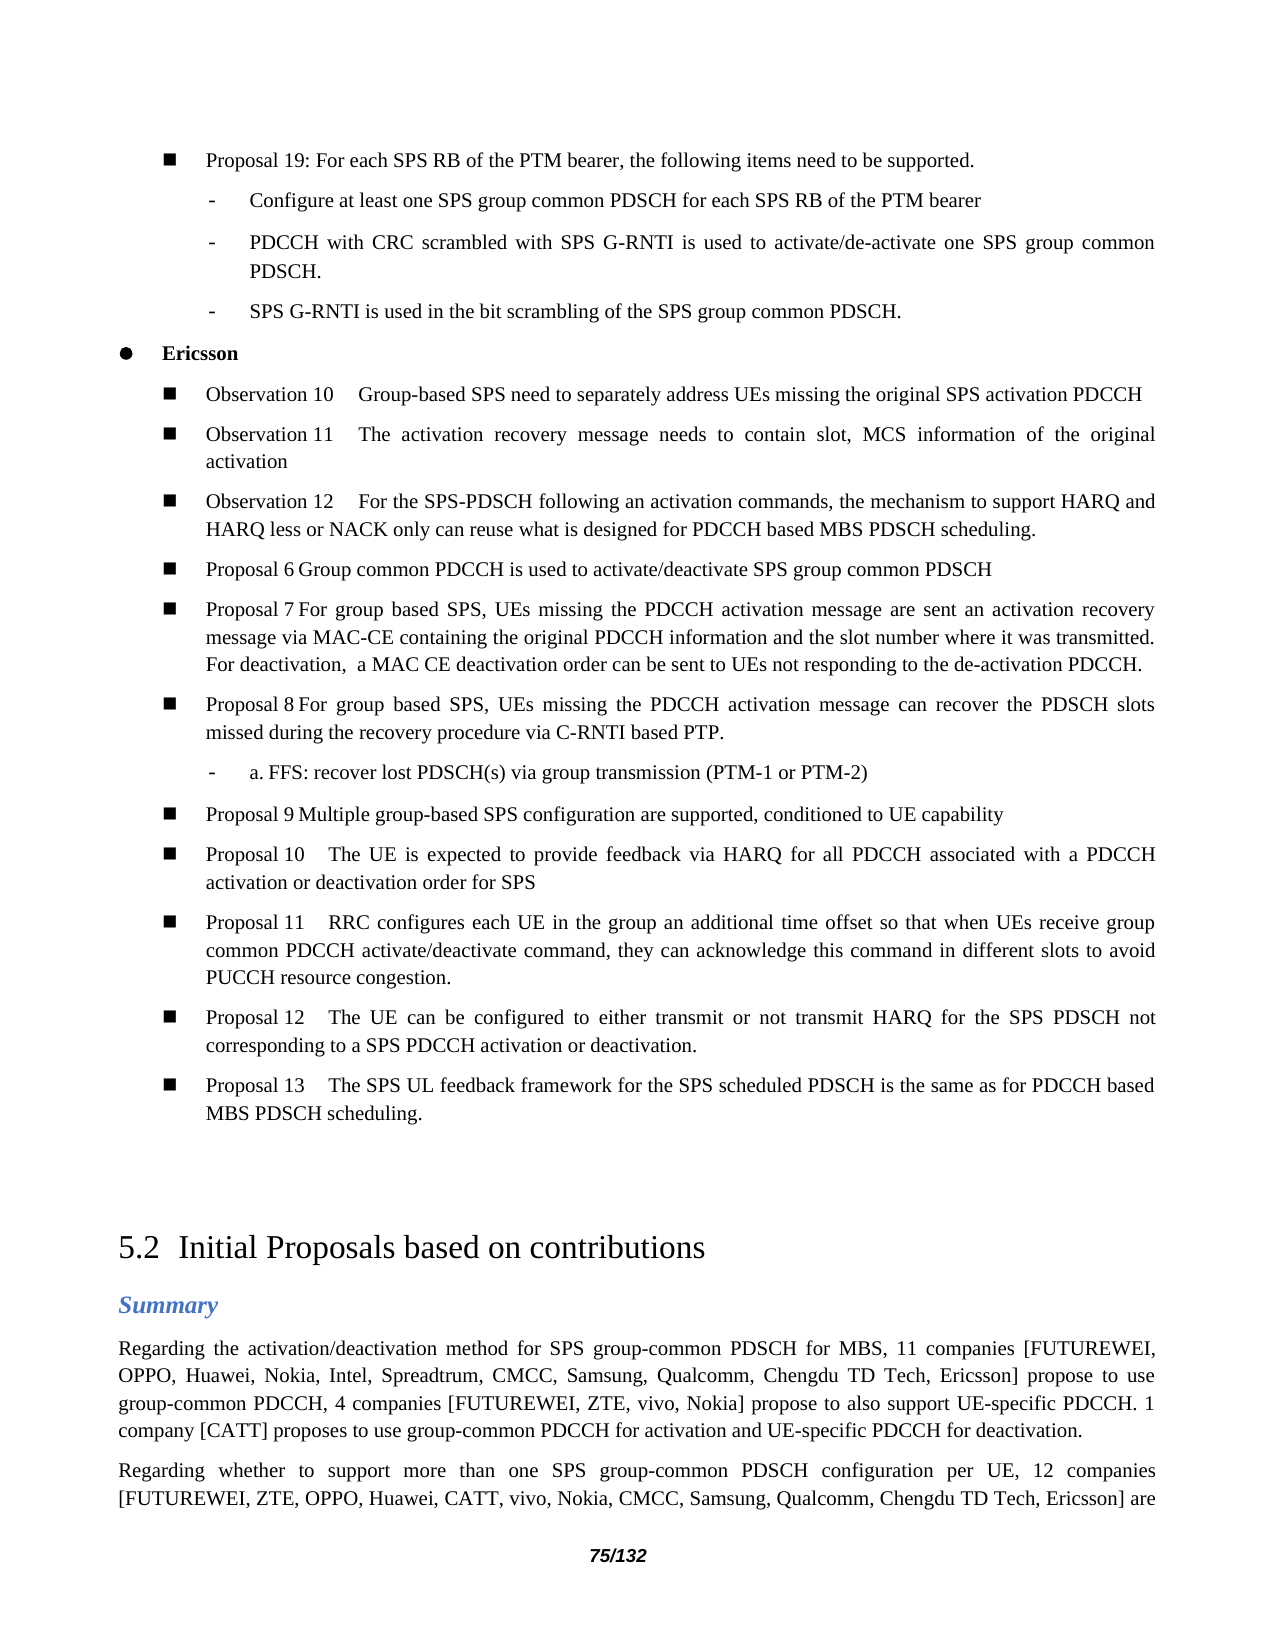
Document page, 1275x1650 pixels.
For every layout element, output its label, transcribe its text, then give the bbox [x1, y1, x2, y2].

list Proposal 6 Group common PDCCH is used to activate/deactivate SPS group common PDSCH [162, 557, 1157, 581]
list Configure at least one SPS group common PDSCH for each SPS RB of the PTM bearer [206, 188, 1157, 213]
list Observation 11 The activation recovery message needs to contain slot, MCS information of the original activation [162, 422, 1157, 473]
list Proposal 7 For group based SPS, UEs missing the PDCCH activation message are sent an activation recovery message via MAC-CE containing the original PDCCH information and the slot number where it was transmitted. For deactivation, a MAC CE deactivation order can be sent to UEs not responding to the de-activation PDCCH. [162, 597, 1157, 676]
text Summary [118, 1290, 1157, 1319]
subtitle Initial Proposals based on contributions [118, 1227, 1157, 1266]
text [118, 1458, 1157, 1510]
list Proposal 13 The SPS UL feedback framework for the SPS scheduled PDSCH is the same as for PDCCH based MBS PDSCH scheduling. [162, 1073, 1157, 1125]
list a. FFS: recover lost PDSCH(s) via group transmission (PTM-1 or PTM-2) [206, 760, 1157, 786]
list SPS G-RNTI is used in the bit scrambling of the SPS group common PDSCH. [206, 299, 1157, 325]
list Proposal 12 The UE can be configured to either transmit or not transmit HARQ for the SPS PDSCH not corresponding to a SPS PDCCH activation or deactivation. [162, 1005, 1157, 1057]
text Regarding the activation/deactivation method for SPS group-common PDSCH for MBS, 11 companies [FUTUREWEI, OPPO, Huawei, Nokia, Intel, Spreadtrum, CMCC, Samsung, Qualcomm, Chengdu TD Tech, Ericsson] propose to use group-common PDCCH, 4 companies [FUTUREWEI, ZTE, vivo, Nokia] propose to also support UE-specific PDCCH. 1 company [CATT] proposes to use group-common PDCCH for activation and UE-specific PDCCH for deactivation. [118, 1336, 1157, 1442]
list Observation 12 For the SPS-PDSCH following an activation commands, the mechanism to support HARQ and HARQ less or NACK only can reuse what is designed for PDCCH based MBS PDSCH scheduling. [162, 489, 1157, 541]
list Observation 10 Group-based SPS need to separately address UEs missing the original SPS activation PDCCH [162, 381, 1157, 406]
list Proposal 9 Multiple group-based SPS configuration are supported, conditioned to UE capability [162, 802, 1157, 826]
list Proposal 8 For group based SPS, UEs missing the PDCCH activation message can recover the PDSCH slots missed during the recovery procedure via C-RNTI based PTP. [162, 692, 1157, 744]
list Proposal 10 The UE is expected to provide feedback via HARQ for all PDCCH associated with a PDCCH activation or deactivation order for SPS [162, 842, 1157, 894]
list PDCCH with CRC scrambled with SPS G-RNTI is used to activate/de-activate one SPS group common PDSCH. [206, 230, 1157, 283]
list Proposal 11 RRC configures each UE in the group an additional time offset so that when UEs receive group common PDCCH activate/deactivate command, they can acknowledge this command in different slots to avoid PUCCH resource congestion. [162, 910, 1157, 989]
list Proposal 19: For each SPS RB of the PTM bearer, the following items need to be supported. [162, 148, 1157, 172]
list Ericsson [118, 341, 1157, 365]
